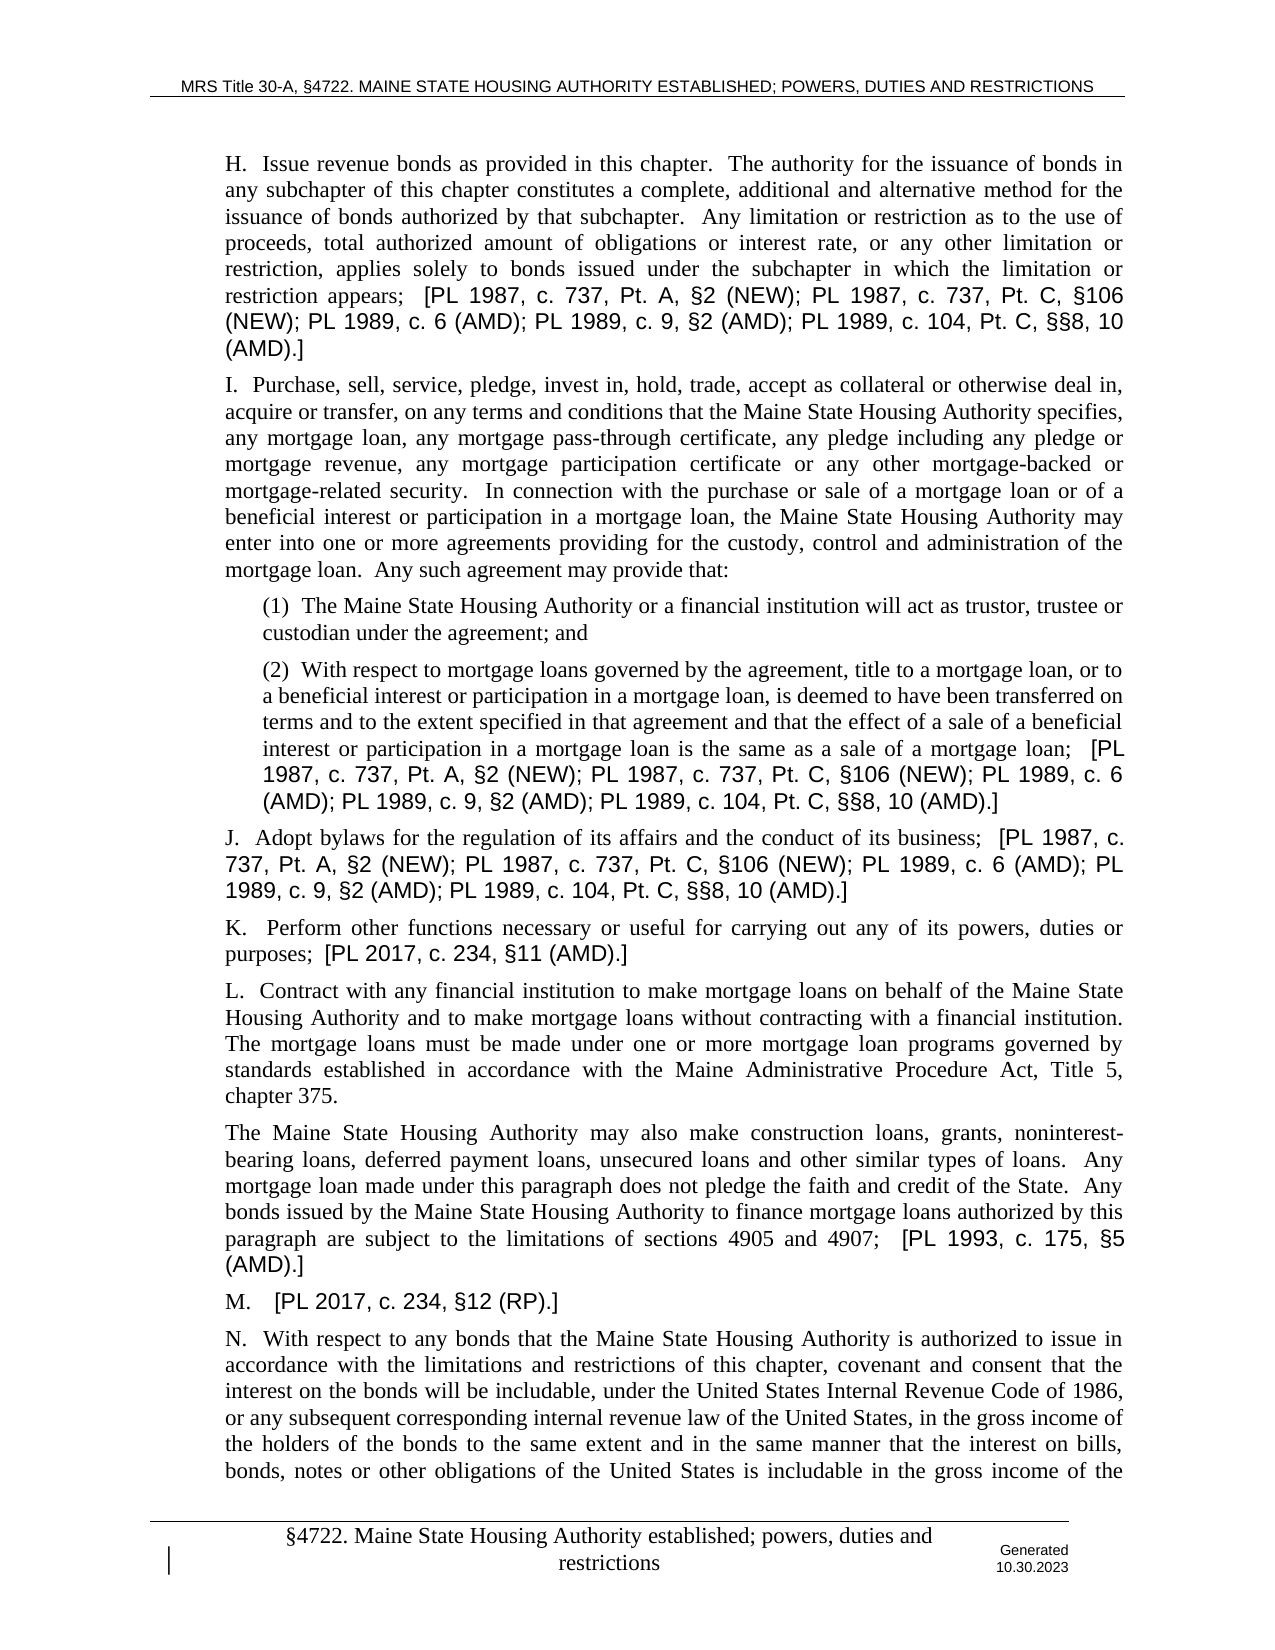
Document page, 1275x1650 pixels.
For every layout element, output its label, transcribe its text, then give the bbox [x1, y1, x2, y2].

text M. [PL 2017, c. 234, §12 (RP).] [225, 1288, 1125, 1314]
text (1) The Maine State Housing Authority or a financial institution will act as trustor, trustee or custodian under the agreement; and [262, 593, 1125, 645]
text I. Purchase, sell, service, pledge, invest in, hold, trade, accept as collateral or otherwise deal in, acquire or transfer, on any terms and conditions that the Maine State Housing Authority specifies, any mortgage loan, any mortgage pass-through certificate, any pledge including any pledge or mortgage revenue, any mortgage participation certificate or any other mortgage-backed or mortgage-related security. In connection with the purchase or sale of a mortgage loan or of a beneficial interest or participation in a mortgage loan, the Maine State Housing Authority may enter into one or more agreements providing for the custody, control and administration of the mortgage loan. Any such agreement may provide that: [225, 371, 1125, 582]
text J. Adopt bylaws for the regulation of its affairs and the conduct of its business; [PL 1987, c. 737, Pt. A, §2 (NEW); PL 1987, c. 737, Pt. C, §106 (NEW); PL 1989, c. 6 (AMD); PL 1989, c. 9, §2 (AMD); PL 1989, c. 104, Pt. C, §§8, 10 (AMD).] [225, 824, 1125, 903]
text H. Issue revenue bonds as provided in this chapter. The authority for the issuance of bonds in any subchapter of this chapter constitutes a complete, additional and alternative method for the issuance of bonds authorized by that subchapter. Any limitation or restriction as to the use of proceeds, total authorized amount of obligations or interest rate, or any other limitation or restriction, applies solely to bonds issued under the subchapter in which the limitation or restriction appears; [PL 1987, c. 737, Pt. A, §2 (NEW); PL 1987, c. 737, Pt. C, §106 (NEW); PL 1989, c. 6 (AMD); PL 1989, c. 9, §2 (AMD); PL 1989, c. 104, Pt. C, §§8, 10 (AMD).] [225, 150, 1125, 361]
text (2) With respect to mortgage loans governed by the agreement, title to a mortgage loan, or to a beneficial interest or participation in a mortgage loan, is deemed to have been transferred on terms and to the extent specified in that agreement and that the effect of a sale of a beneficial interest or participation in a mortgage loan is the same as a sale of a mortgage loan; [PL 1987, c. 737, Pt. A, §2 (NEW); PL 1987, c. 737, Pt. C, §106 (NEW); PL 1989, c. 6 (AMD); PL 1989, c. 9, §2 (AMD); PL 1989, c. 104, Pt. C, §§8, 10 (AMD).] [262, 656, 1125, 814]
text K. Perform other functions necessary or useful for carrying out any of its powers, duties or purposes; [PL 2017, c. 234, §11 (AMD).] [225, 914, 1125, 967]
text The Maine State Housing Authority may also make construction loans, grants, noninterest-bearing loans, deferred payment loans, unsecured loans and other similar types of loans. Any mortgage loan made under this paragraph does not pledge the faith and credit of the State. Any bonds issued by the Maine State Housing Authority to finance mortgage loans authorized by this paragraph are subject to the limitations of sections 4905 and 4907; [PL 1993, c. 175, §5 (AMD).] [225, 1119, 1125, 1278]
text L. Contract with any financial institution to make mortgage loans on behalf of the Maine State Housing Authority and to make mortgage loans without contracting with a financial institution. The mortgage loans must be made under one or more mortgage loan programs governed by standards established in accordance with the Maine Administrative Procedure Act, Title 5, chapter 375. [225, 977, 1125, 1109]
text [225, 1325, 1125, 1483]
